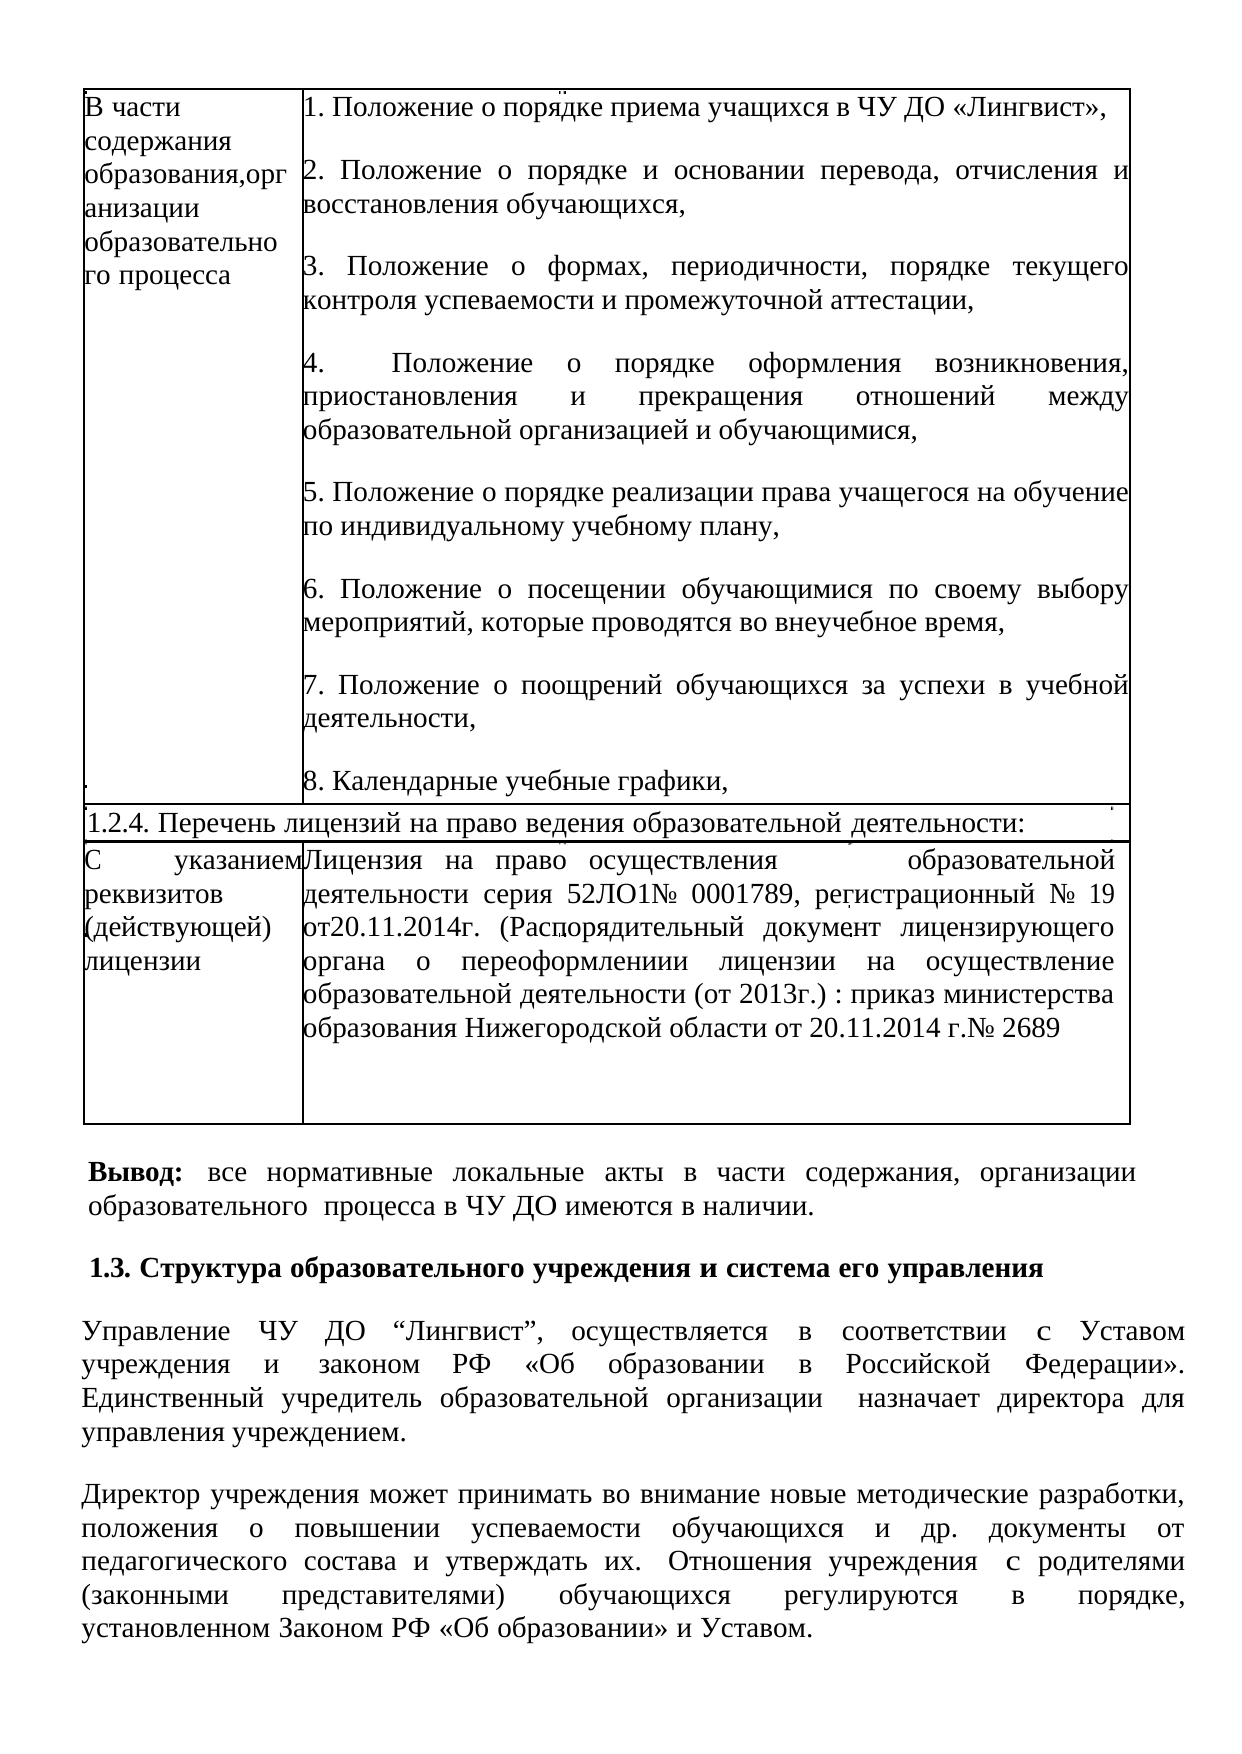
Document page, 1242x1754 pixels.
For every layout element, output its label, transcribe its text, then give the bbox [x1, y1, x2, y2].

table_cell В части содержания образования,организации образовательного процесса [85, 90, 302, 803]
table_cell 1.2.4. Перечень лицензий на право ведения образовательной деятельности: [85, 805, 1129, 840]
text Директор учреждения может принимать во внимание новые методические разработки, положения о повышении успеваемости обучающихся и др. документы от педагогического состава и утверждать их. Отношения учреждения с родителями (законными представителями) обучающихся регулируются в порядке, установленном Законом РФ «Об образовании» и Уставом. [81, 1476, 1185, 1644]
text Вывод: все нормативные локальные акты в части содержания, организации образовательного процесса в ЧУ ДО имеются в наличии. [88, 1154, 1136, 1221]
text 1.3. Структура образовательного учреждения и система его управления [89, 1250, 1185, 1284]
table_cell 1. Положение о порядке приема учащихся в ЧУ ДО «Лингвист», 2. Положение о порядке и основании перевода, отчисления и восстановления обучающихся, 3. Положение о формах, периодичности, порядке текущего контроля успеваемости и промежуточной аттестации, 4. Положение о порядке оформления возникновения, приостановления и прекращения отношений между образовательной организацией и обучающимися, 5. Положение о порядке реализации права учащегося на обучение по индивидуальному учебному плану, 6. Положение о посещении обучающимися по своему выбору мероприятий, которые проводятся во внеучебное время, 7. Положение о поощрений обучающихся за успехи в учебной деятельности, 8. Календарные учебные графики, 9.Учебный план, 10. Положение об оценочных материалах. [304, 90, 1129, 803]
text Управление ЧУ ДО “Лингвист”, осуществляется в соответствии с Уставом учреждения и законом РФ «Об образовании в Российской Федерации». Единственный учредитель образовательной организации назначает директора для управления учреждением. [81, 1313, 1185, 1447]
table_cell С указанием реквизитов (действующей) лицензии [85, 843, 302, 1123]
table_cell Лицензия на право осуществления образовательной деятельности серия 52ЛО1№ 0001789, регистрационный № 19 от20.11.2014г. (Распорядительный документ лицензирующего органа о переоформлениии лицензии на осуществление образовательной деятельности (от 2013г.) : приказ министерства образования Нижегородской области от 20.11.2014 г.№ 2689 [304, 843, 1129, 1123]
